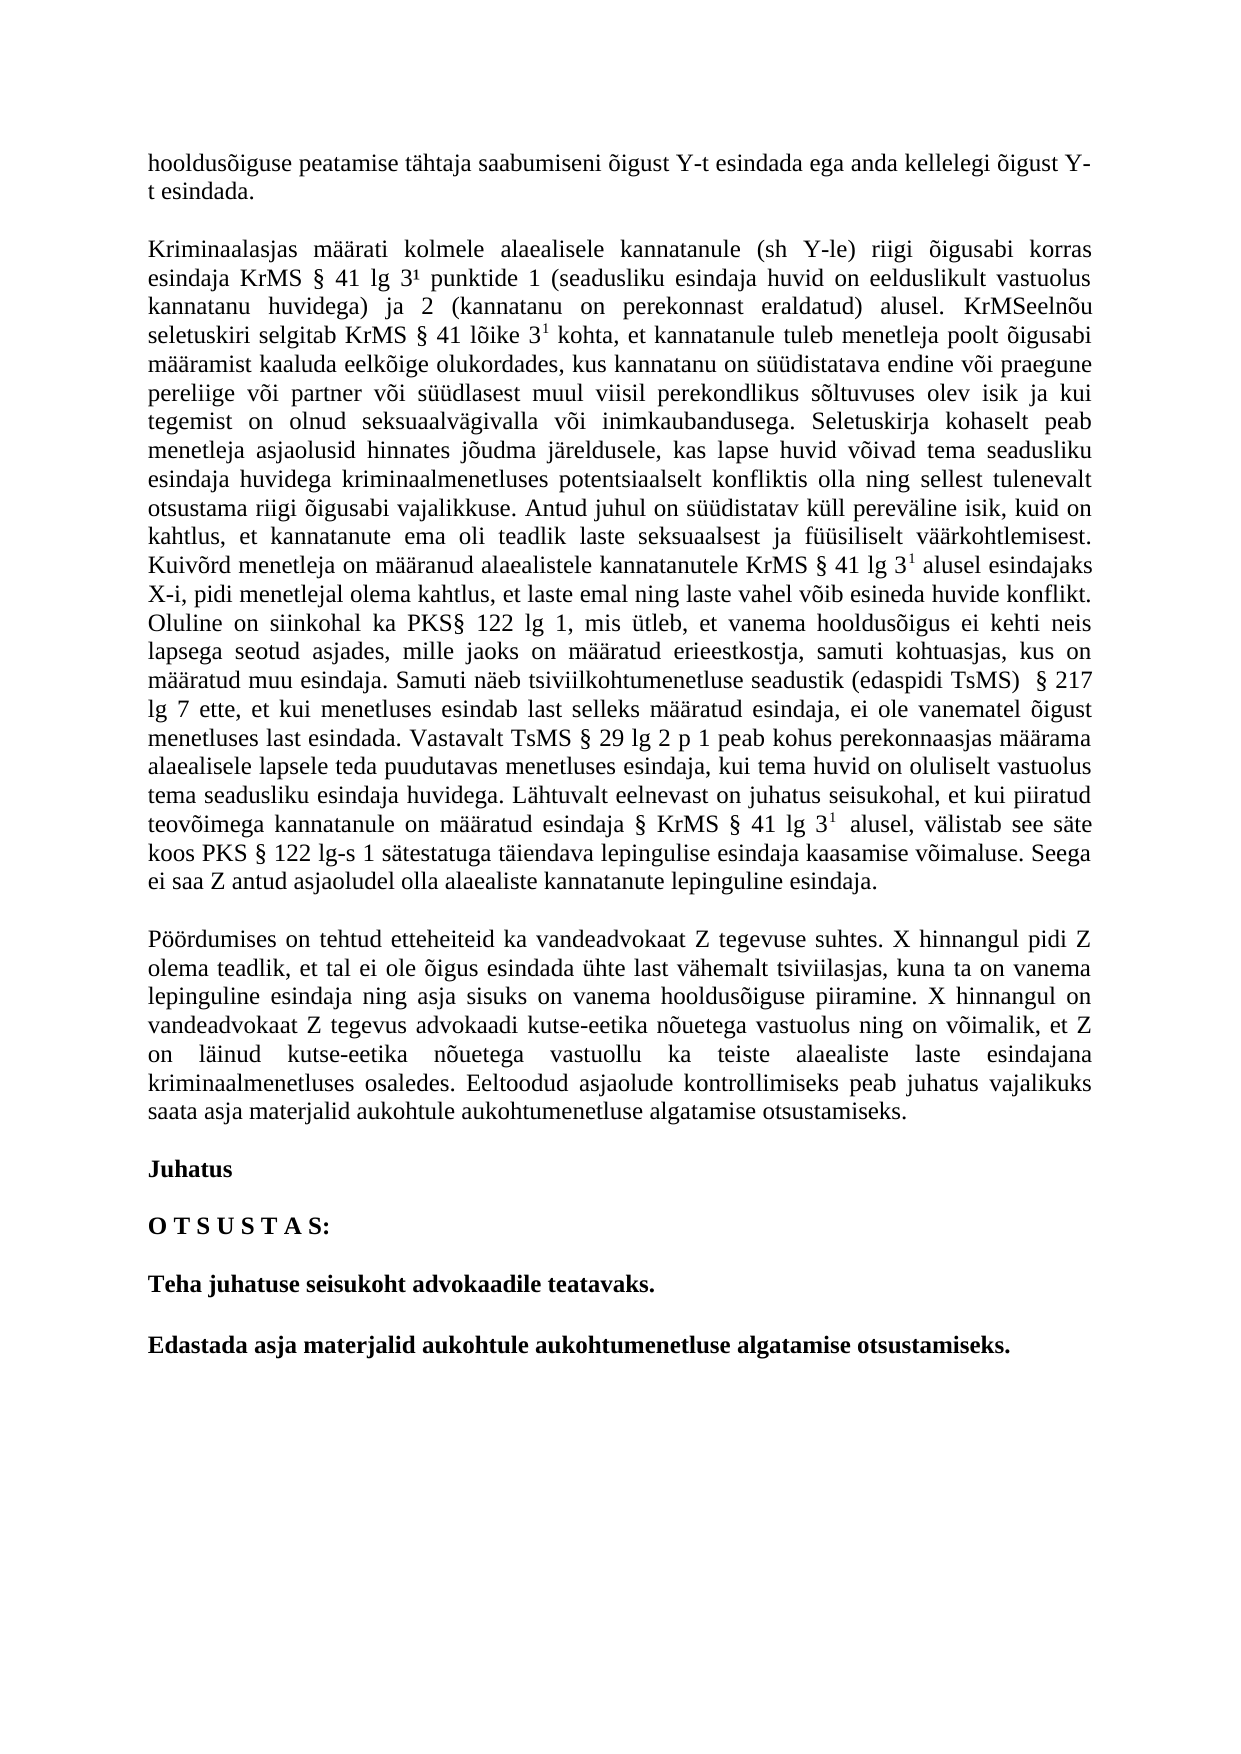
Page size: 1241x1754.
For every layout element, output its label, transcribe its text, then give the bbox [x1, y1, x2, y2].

text Pöördumises on tehtud etteheiteid ka vandeadvokaat Z tegevuse suhtes. X hinnangul pidi Z olema teadlik, et tal ei ole õigus esindada ühte last vähemalt tsiviilasjas, kuna ta on vanema lepinguline esindaja ning asja sisuks on vanema hooldusõiguse piiramine. X hinnangul on vandeadvokaat Z tegevus advokaadi kutse-eetika nõuetega vastuolus ning on võimalik, et Z on läinud kutse-eetika nõuetega vastuollu ka teiste alaealiste laste esindajana kriminaalmenetluses osaledes. Eeltoodud asjaolude kontrollimiseks peab juhatus vajalikuks saata asja materjalid aukohtule aukohtumenetluse algatamise otsustamiseks. [148, 924, 1093, 1125]
text O T S U S T A S: [148, 1211, 1093, 1240]
text Teha juhatuse seisukoht advokaadile teatavaks. [148, 1269, 1093, 1298]
text Kriminaalasjas määrati kolmele alaealisele kannatanule (sh Y-le) riigi õigusabi korras esindaja KrMS § 41 lg 3¹ punktide 1 (seadusliku esindaja huvid on eelduslikult vastuolus kannatanu huvidega) ja 2 (kannatanu on perekonnast eraldatud) alusel. KrMSeelnõu seletuskiri selgitab KrMS § 41 lõike 31 kohta, et kannatanule tuleb menetleja poolt õigusabi määramist kaaluda eelkõige olukordades, kus kannatanu on süüdistatava endine või praegune pereliige või partner või süüdlasest muul viisil perekondlikus sõltuvuses olev isik ja kui tegemist on olnud seksuaalvägivalla või inimkaubandusega. Seletuskirja kohaselt peab menetleja asjaolusid hinnates jõudma järeldusele, kas lapse huvid võivad tema seadusliku esindaja huvidega kriminaalmenetluses potentsiaalselt konfliktis olla ning sellest tulenevalt otsustama riigi õigusabi vajalikkuse. Antud juhul on süüdistatav küll pereväline isik, kuid on kahtlus, et kannatanute ema oli teadlik laste seksuaalsest ja füüsiliselt väärkohtlemisest. Kuivõrd menetleja on määranud alaealistele kannatanutele KrMS § 41 lg 31 alusel esindajaks X-i, pidi menetlejal olema kahtlus, et laste emal ning laste vahel võib esineda huvide konflikt. Oluline on siinkohal ka PKS§ 122 lg 1, mis ütleb, et vanema hooldusõigus ei kehti neis lapsega seotud asjades, mille jaoks on määratud erieestkostja, samuti kohtuasjas, kus on määratud muu esindaja. Samuti näeb tsiviilkohtumenetluse seadustik (edaspidi TsMS) § 217 lg 7 ette, et kui menetluses esindab last selleks määratud esindaja, ei ole vanematel õigust menetluses last esindada. Vastavalt TsMS § 29 lg 2 p 1 peab kohus perekonnaasjas määrama alaealisele lapsele teda puudutavas menetluses esindaja, kui tema huvid on oluliselt vastuolus tema seadusliku esindaja huvidega. Lähtuvalt eelnevast on juhatus seisukohal, et kui piiratud teovõimega kannatanule on määratud esindaja § KrMS § 41 lg 31 alusel, välistab see säte koos PKS § 122 lg-s 1 sätestatuga täiendava lepingulise esindaja kaasamise võimaluse. Seega ei saa Z antud asjaoludel olla alaealiste kannatanute lepinguline esindaja. [148, 234, 1093, 895]
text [148, 148, 1093, 205]
text Juhatus [148, 1154, 1093, 1183]
text Edastada asja materjalid aukohtule aukohtumenetluse algatamise otsustamiseks. [148, 1330, 1093, 1358]
